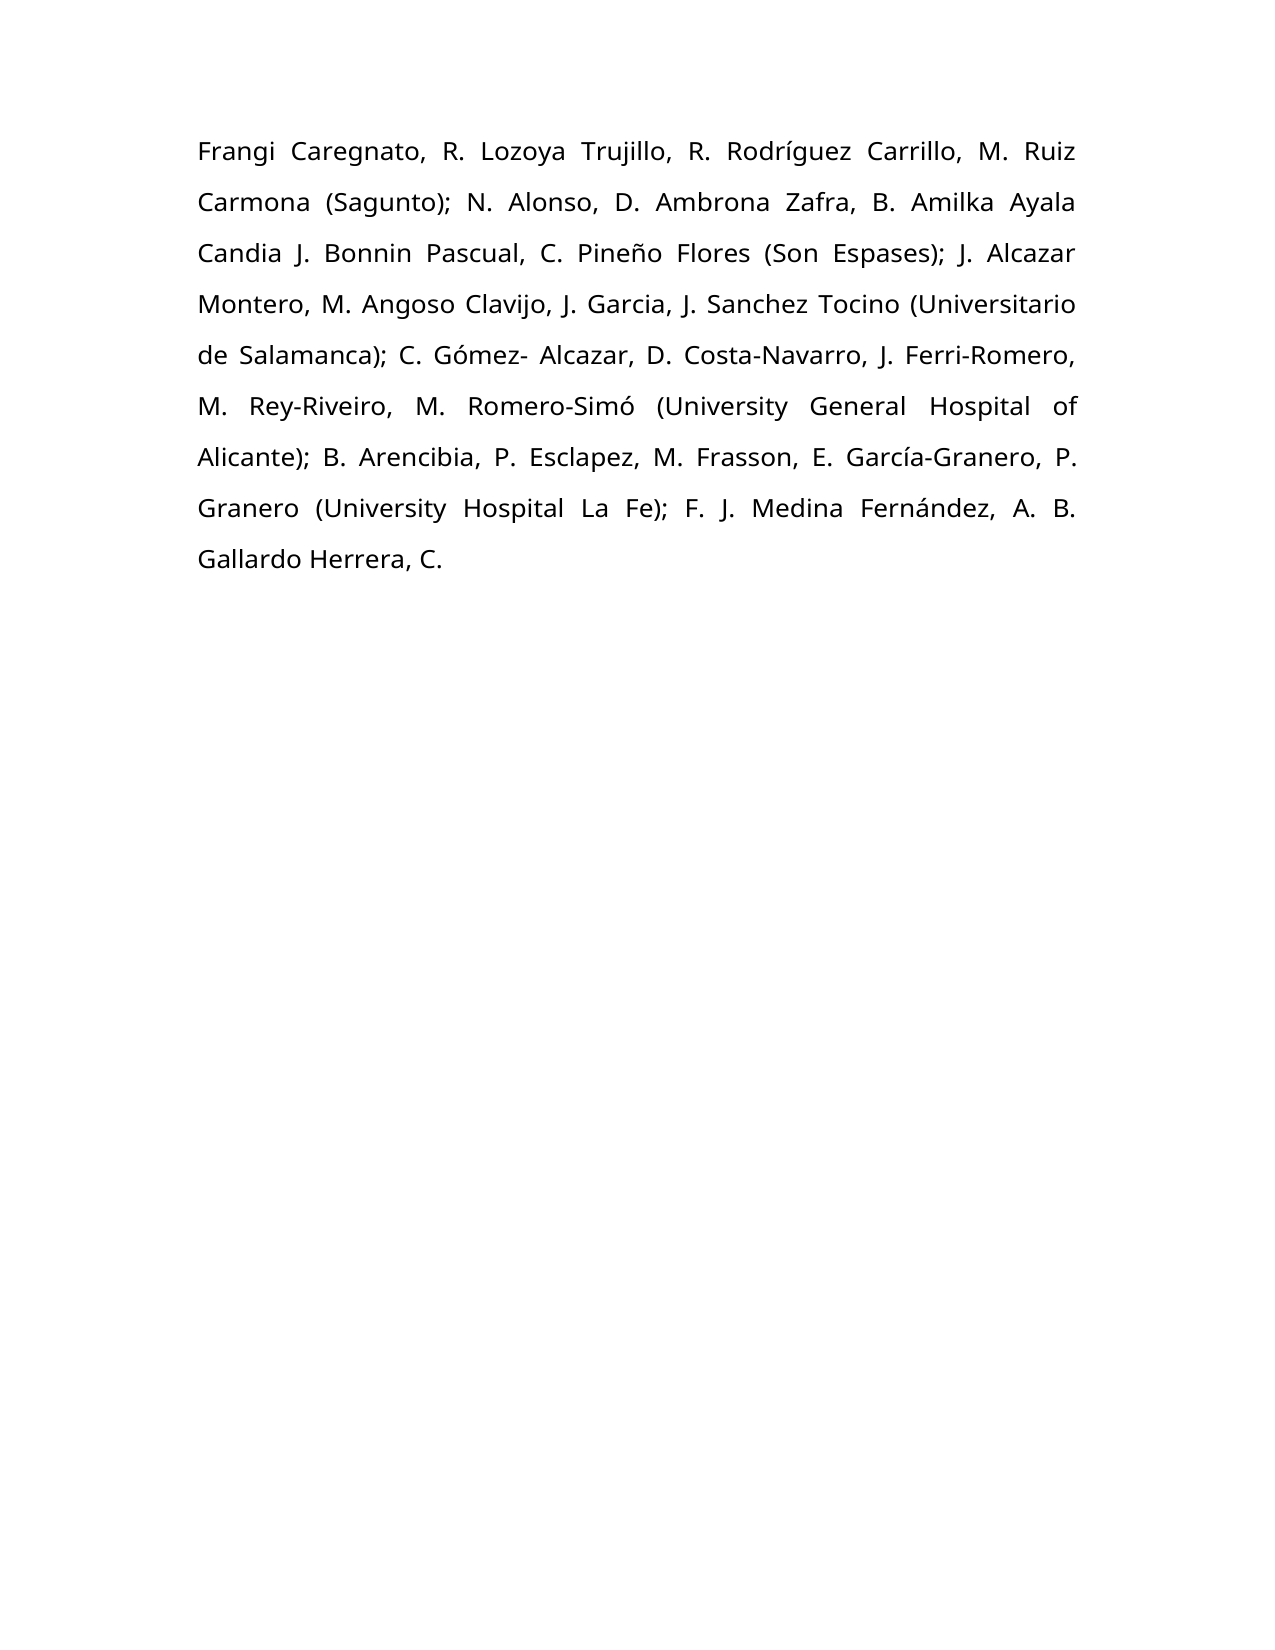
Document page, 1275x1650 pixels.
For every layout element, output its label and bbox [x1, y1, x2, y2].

text [197, 133, 1077, 576]
